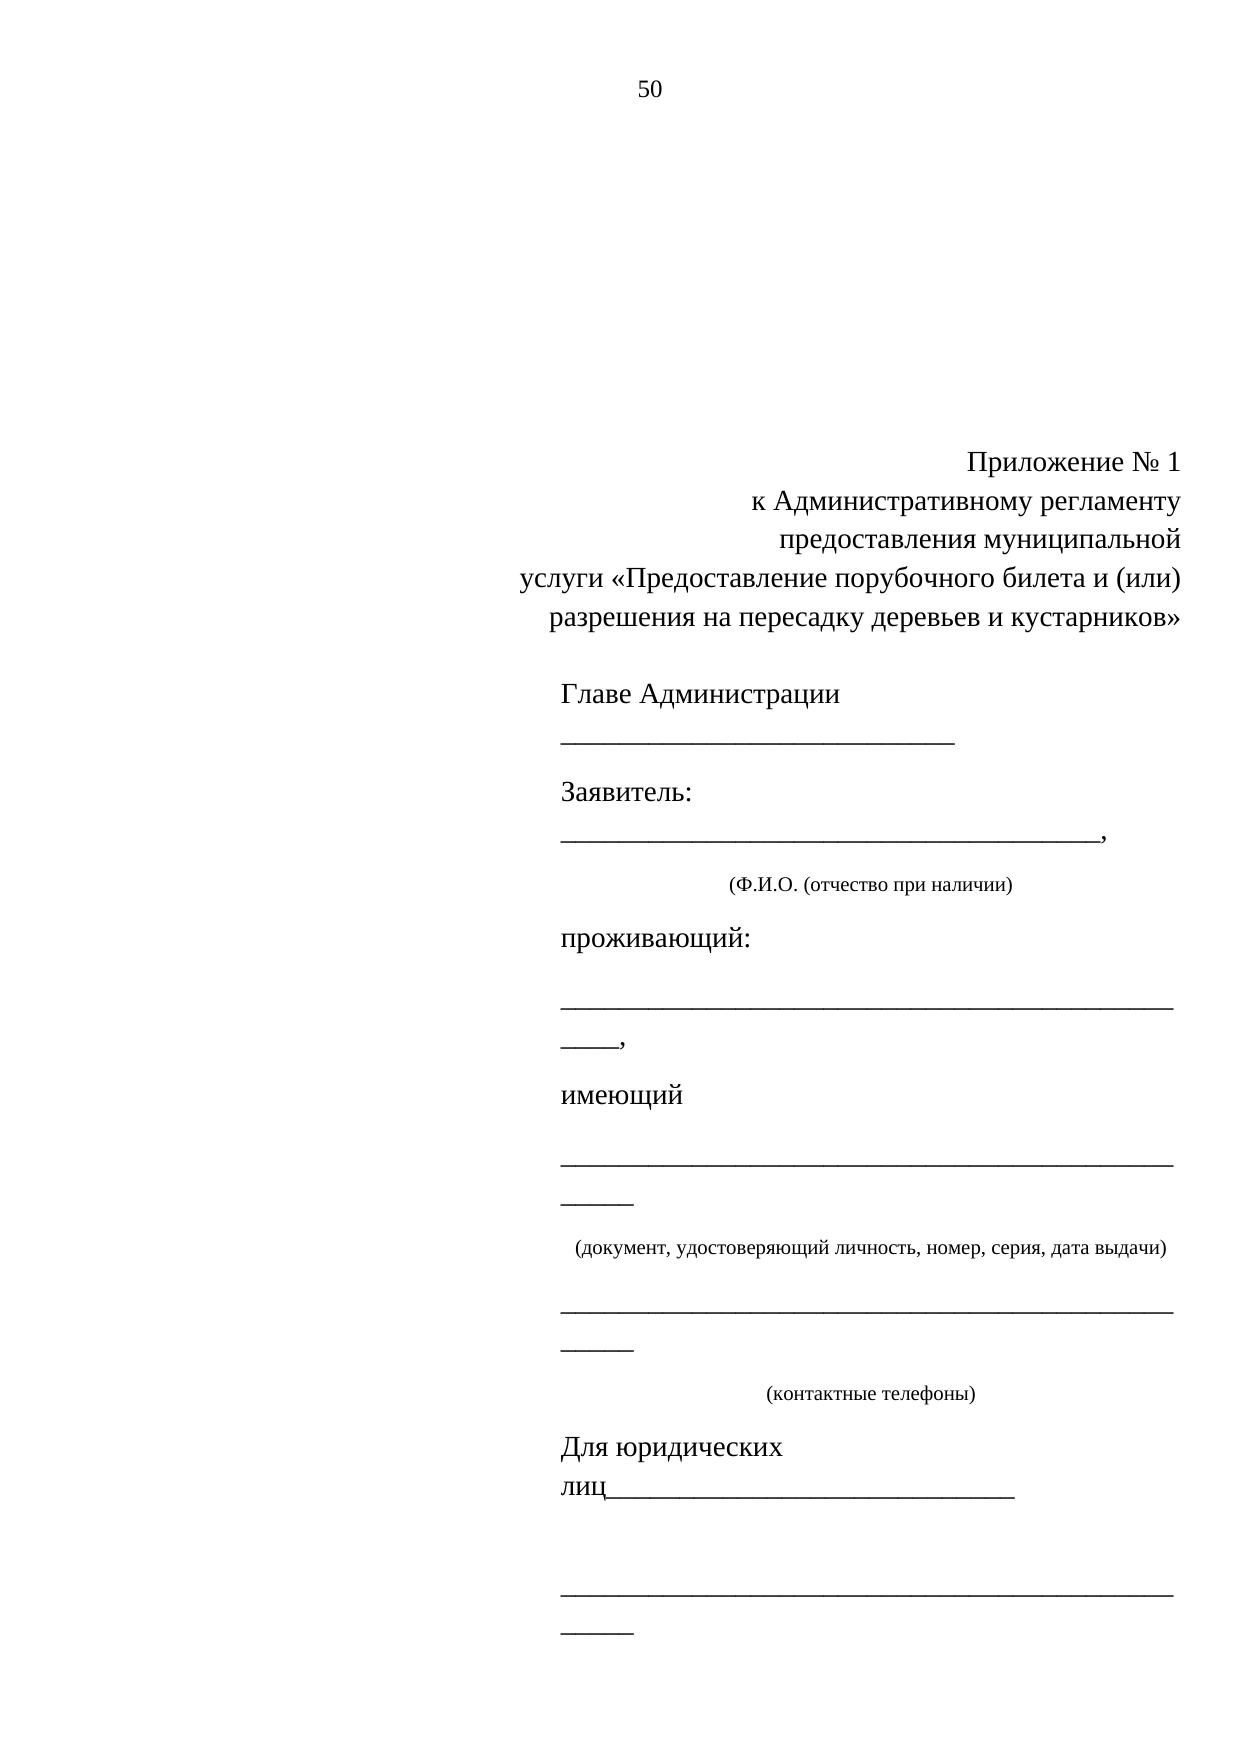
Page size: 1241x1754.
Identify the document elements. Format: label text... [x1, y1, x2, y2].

text (контактные телефоны) [561, 1381, 1181, 1405]
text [561, 1527, 1181, 1638]
text Заявитель: _____________________________________, [561, 774, 1181, 846]
text _______________________________________________ [561, 1137, 1181, 1209]
text к Административному регламенту [118, 483, 1181, 517]
text разрешения на пересадку деревьев и кустарников» [487, 599, 1181, 632]
text Главе Администрации ___________________________ [561, 676, 1181, 748]
text Для юридических лиц____________________________ [561, 1429, 1181, 1501]
text (документ, удостоверяющий личность, номер, серия, дата выдачи) [561, 1234, 1181, 1259]
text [561, 1283, 1181, 1355]
text проживающий: [561, 920, 1181, 953]
text имеющий [561, 1077, 1181, 1111]
text предоставления муниципальной услуги «Предоставление порубочного билета и (или) [487, 522, 1181, 594]
text ______________________________________________, [561, 979, 1181, 1051]
text (Ф.И.О. (отчество при наличии) [561, 872, 1181, 896]
text Приложение № 1 [118, 444, 1181, 478]
